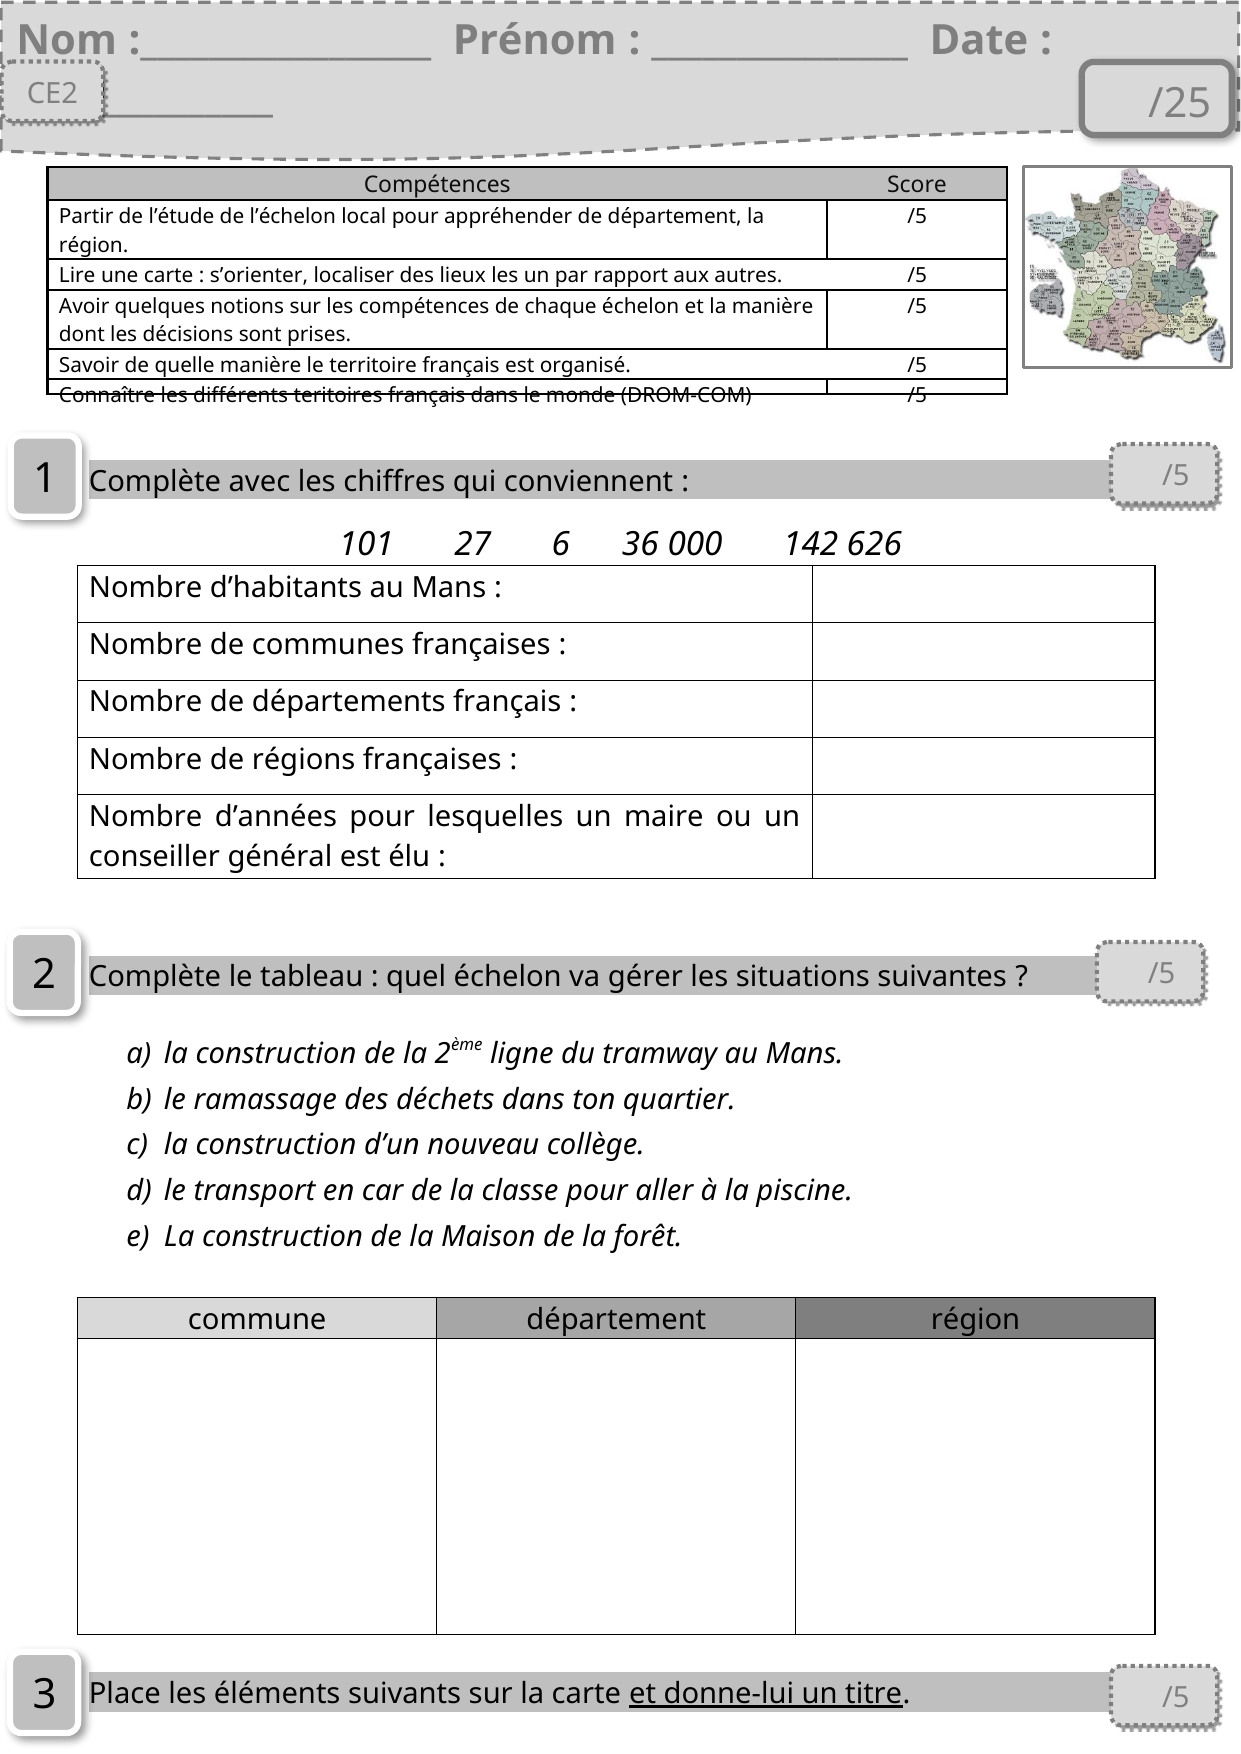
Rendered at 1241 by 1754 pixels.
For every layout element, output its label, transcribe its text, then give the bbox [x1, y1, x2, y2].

table_cell Nombre de communes françaises : [78, 623, 812, 679]
table_header commune [78, 1298, 436, 1338]
table_cell [813, 795, 1154, 878]
table_cell [813, 623, 1154, 679]
table_cell Nombre de départements français : [78, 681, 812, 737]
text Place les éléments suivants sur la carte et donne-lui un titre. [92, 1672, 1111, 1712]
table_cell [78, 1339, 436, 1634]
table_cell [813, 738, 1154, 794]
text Complète le tableau : quel échelon va gérer les situations suivantes ? [91, 956, 1097, 995]
table_header Nombre d’habitants au Mans : [78, 566, 812, 622]
list le transport en car de la classe pour aller à la piscine. [126, 1169, 1152, 1209]
table_header [813, 566, 1154, 622]
picture [1025, 168, 1230, 366]
list la construction d’un nouveau collège. [126, 1123, 1152, 1163]
table_header région [796, 1298, 1154, 1338]
table_cell [437, 1339, 795, 1634]
list La construction de la Maison de la forêt. [126, 1215, 1152, 1254]
table_cell Nombre de régions françaises : [78, 738, 812, 794]
text 101 27 6 36 000 142 626 [89, 519, 1152, 565]
table_header département [437, 1298, 795, 1338]
list le ramassage des déchets dans ton quartier. [126, 1078, 1152, 1118]
table_cell Nombre d’années pour lesquelles un maire ou un conseiller général est élu : [78, 795, 812, 878]
table_cell [813, 681, 1154, 737]
text Complète avec les chiffres qui conviennent : [91, 460, 1111, 499]
list la construction de la 2ème ligne du tramway au Mans. [126, 1032, 1152, 1072]
table_cell [796, 1339, 1154, 1634]
